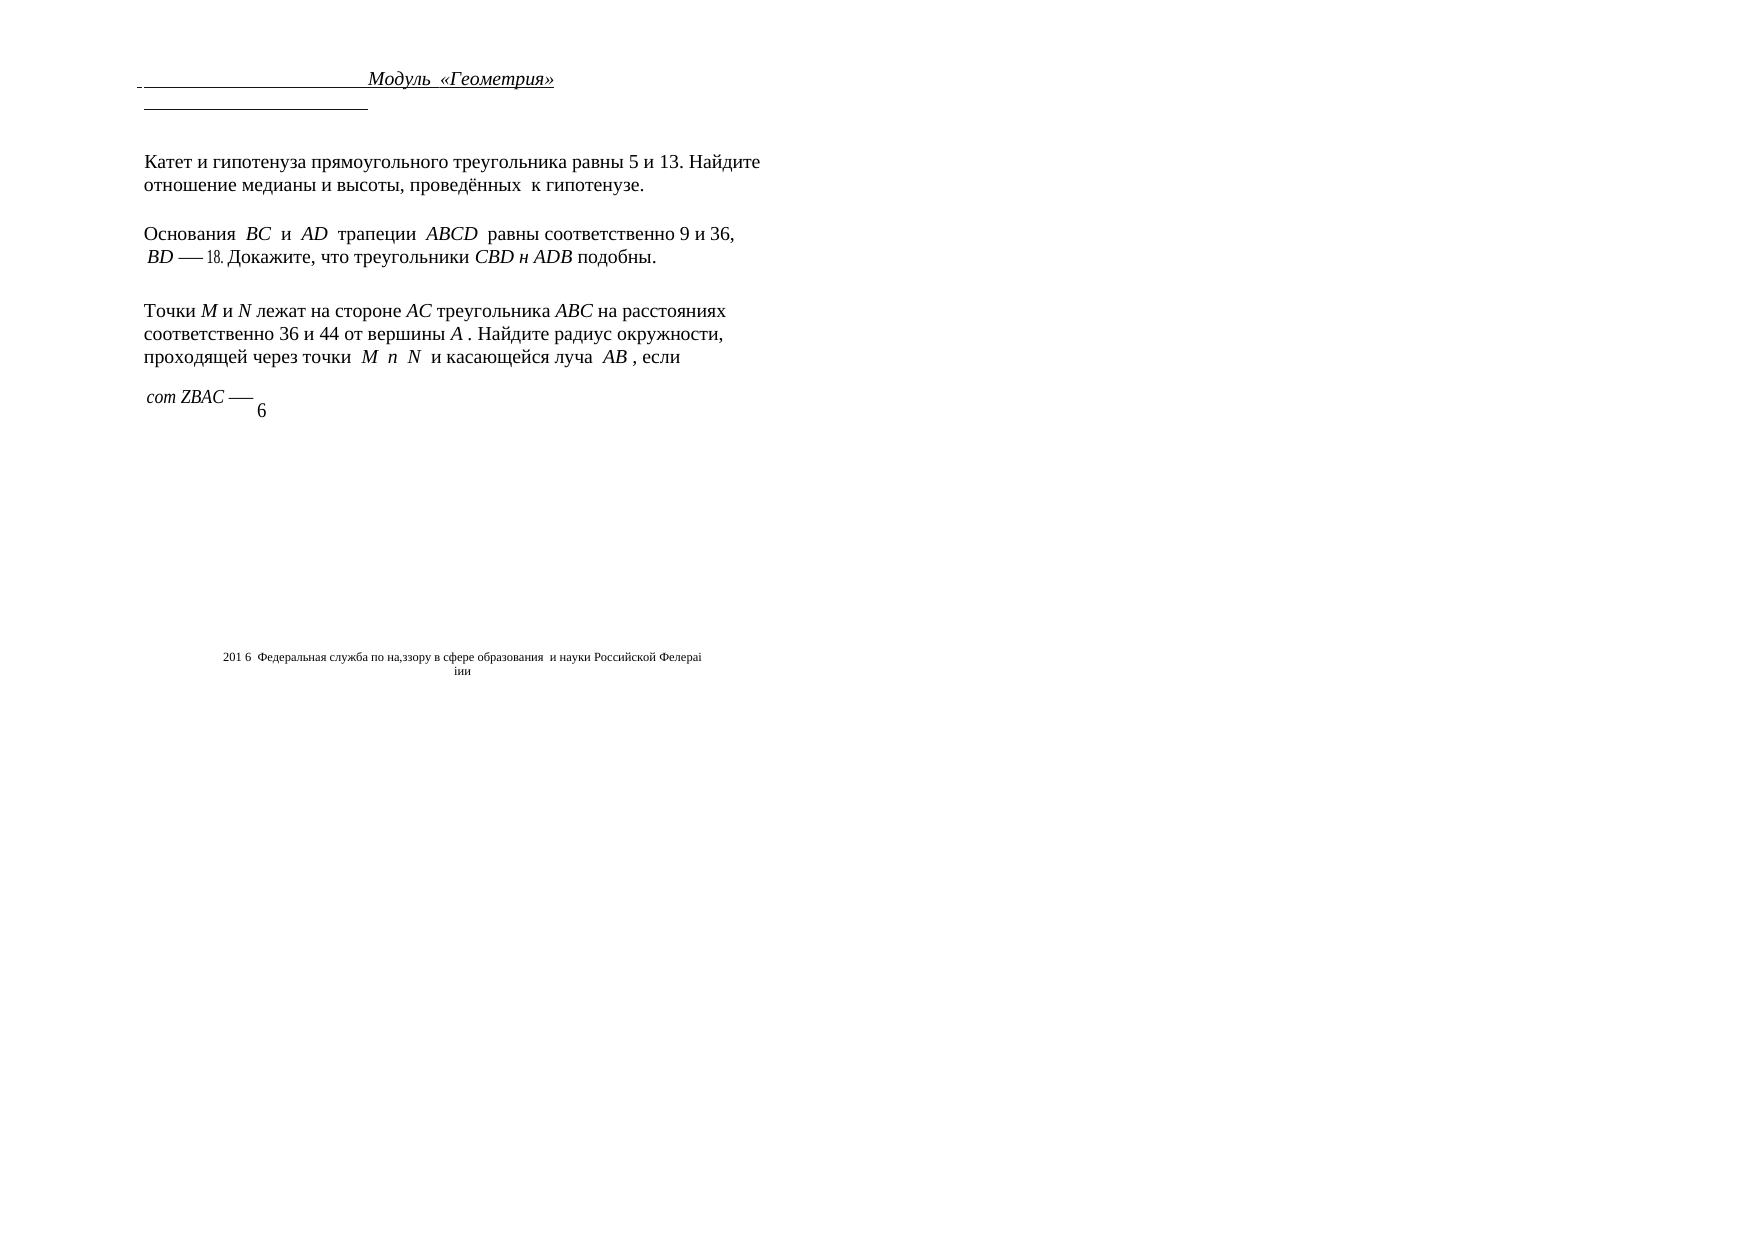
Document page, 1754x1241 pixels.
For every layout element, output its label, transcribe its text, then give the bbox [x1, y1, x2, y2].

text Катет и гипотенуза прямоугольного треугольника равны 5 и 13. Найдите отношение медианы и высоты, проведённых к гипотенузе. [144, 151, 797, 196]
text Точки М и N лежат на стороне AC треугольника ABC на расстояниях соответственно 36 и 44 от вершины А . Найдите радиус окружности, проходящей через точки М п N и касающейся луча AB , если [144, 299, 797, 368]
text Модуль «Геометрия» [137, 67, 797, 112]
text com ZBAC —— 6 [146, 384, 797, 422]
text Основания BC и AD трапеции ABCD равны соответственно 9 и 36, [144, 222, 797, 244]
text BD —— 18. Докажите, что треугольники CBD н ADB подобны. [147, 245, 797, 267]
text 201 6 Федеральная служба по на,ззору в сфере образования и науки Российской Фелераі іии [220, 650, 704, 678]
